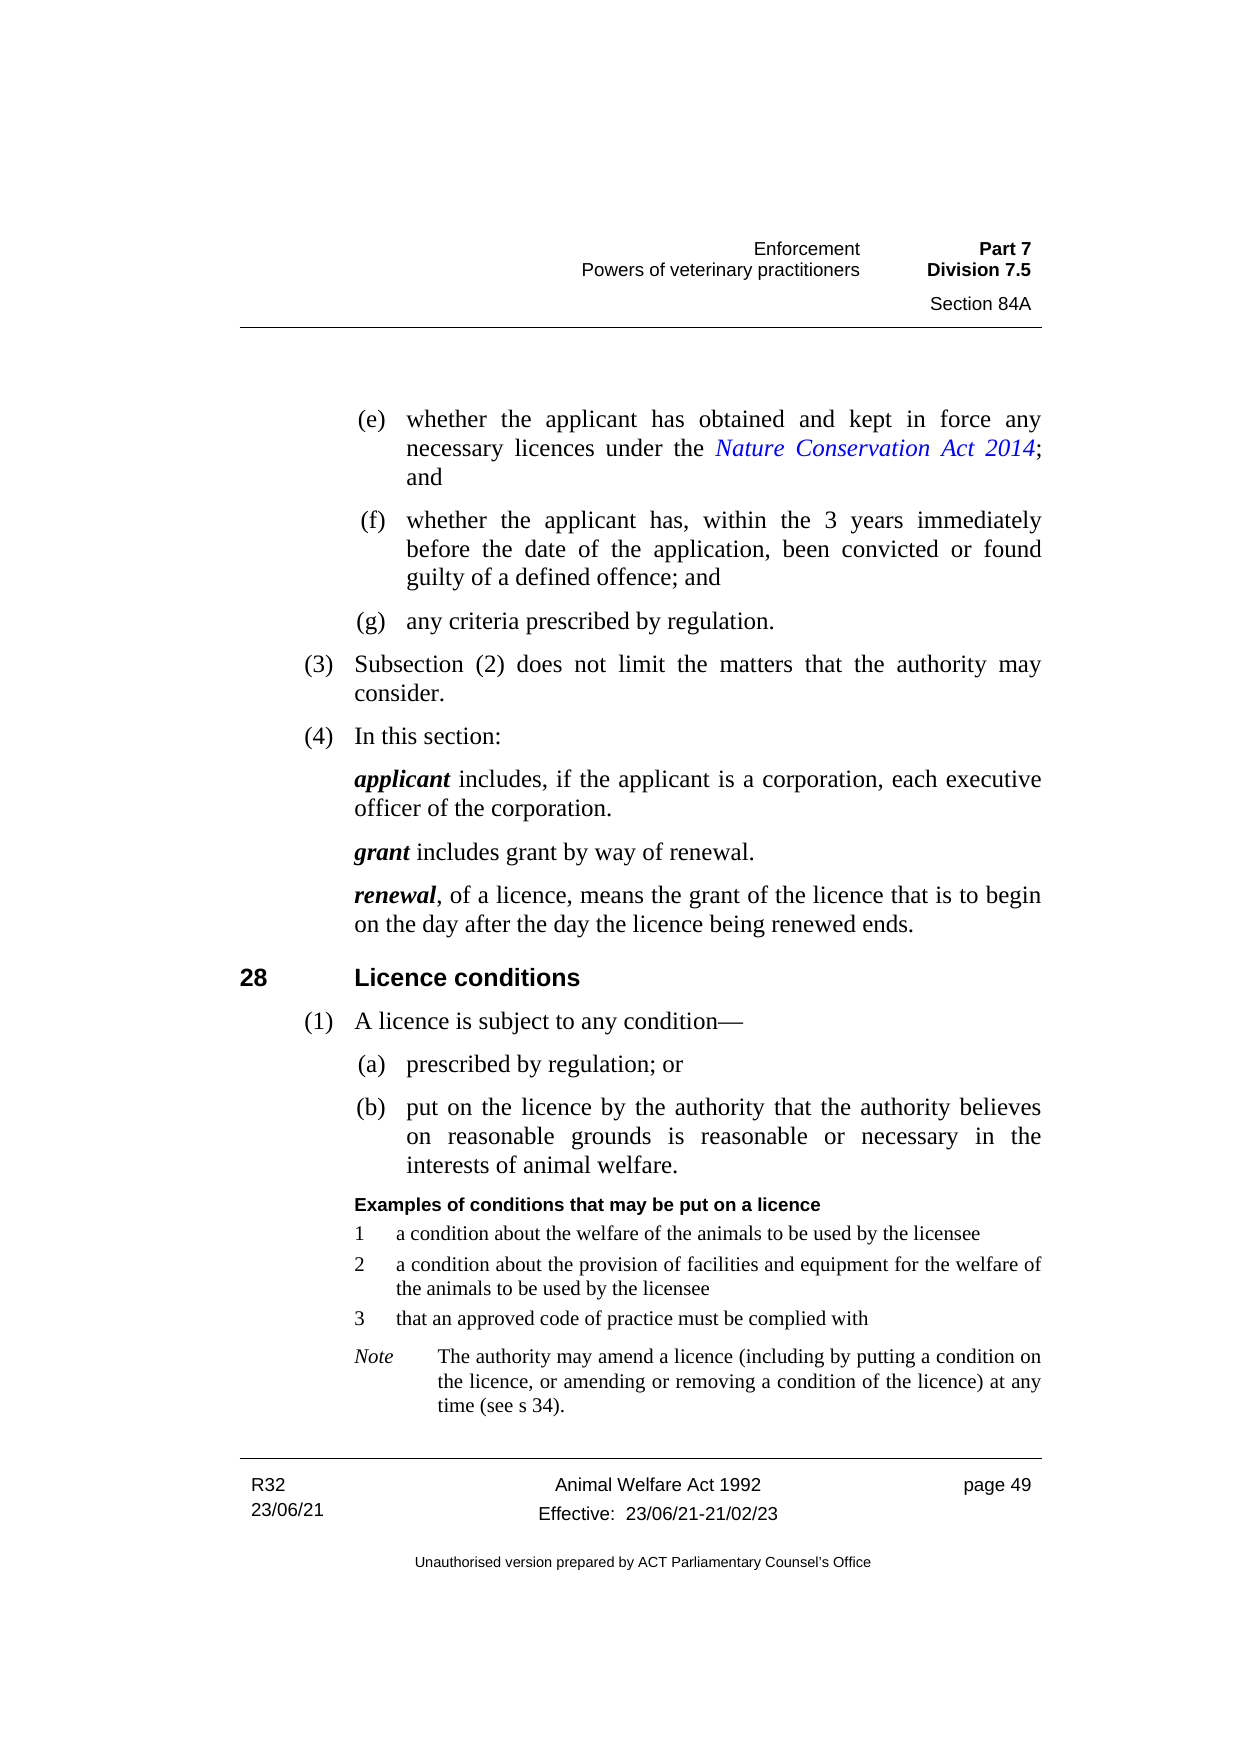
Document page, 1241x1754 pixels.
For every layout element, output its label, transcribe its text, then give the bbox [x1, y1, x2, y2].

text (f) whether the applicant has, within the 3 years immediately before the date of the application, been convicted or found guilty of a defined offence; and [239, 505, 1042, 591]
text 3 that an approved code of practice must be complied with [354, 1306, 1042, 1330]
text 28 Licence conditions [239, 962, 1042, 991]
text applicant includes, if the applicant is a corporation, each executive officer of the corporation. [354, 764, 1042, 822]
text (g) any criteria prescribed by regulation. [239, 606, 1042, 634]
text (3) Subsection (2) does not limit the matters that the authority may consider. [239, 649, 1042, 707]
text Note The authority may amend a licence (including by putting a condition on the licence, or amending or removing a condition of the licence) at any time (see s 34). [354, 1344, 1042, 1417]
text Examples of conditions that may be put on a licence [354, 1193, 1042, 1215]
text (e) whether the applicant has obtained and kept in force any necessary licences under the Nature Conservation Act 2014; and [239, 404, 1042, 490]
text (b) put on the licence by the authority that the authority believes on reasonable grounds is reasonable or necessary in the interests of animal welfare. [239, 1092, 1042, 1179]
text 2 a condition about the provision of facilities and equipment for the welfare of the animals to be used by the licensee [354, 1251, 1042, 1299]
text (4) In this section: [239, 721, 1042, 750]
text (1) A licence is subject to any condition— [239, 1006, 1042, 1034]
text (a) prescribed by regulation; or [239, 1049, 1042, 1078]
text renewal, of a licence, means the grant of the licence that is to begin on the day after the day the licence being renewed ends. [354, 880, 1042, 937]
text 1 a condition about the welfare of the animals to be used by the licensee [354, 1221, 1042, 1245]
text grant includes grant by way of renewal. [354, 837, 1042, 865]
